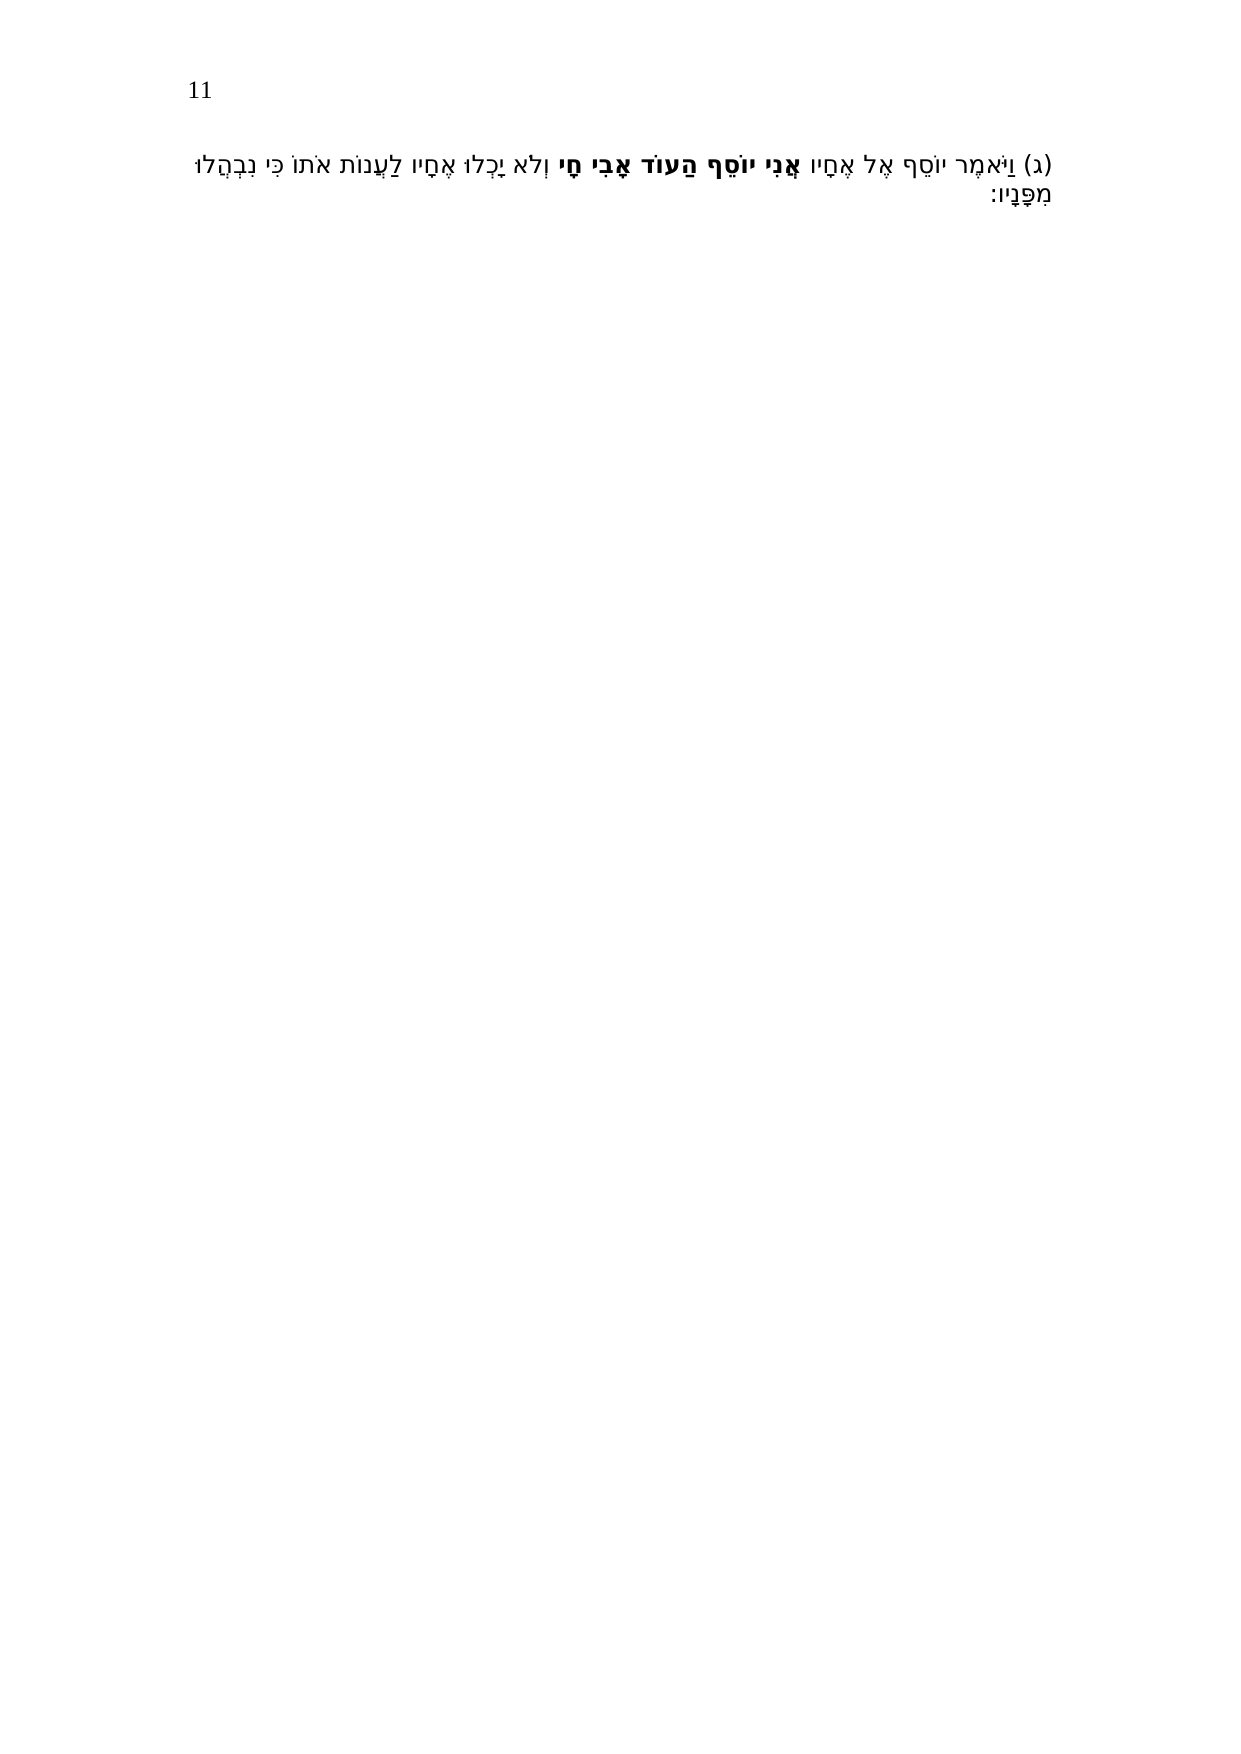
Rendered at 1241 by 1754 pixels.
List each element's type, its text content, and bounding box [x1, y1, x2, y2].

text (ג) וַיֹּאמֶר יוֹסֵף אֶל אֶחָיו אֲנִי יוֹסֵף הַעוֹד אָבִי חָי וְלֹא יָכְלוּ אֶחָיו לַעֲנוֹת אֹתוֹ כִּי נִבְהֲלוּ מִפָּנָיו:ג) אבותינו [187, 150, 1053, 208]
